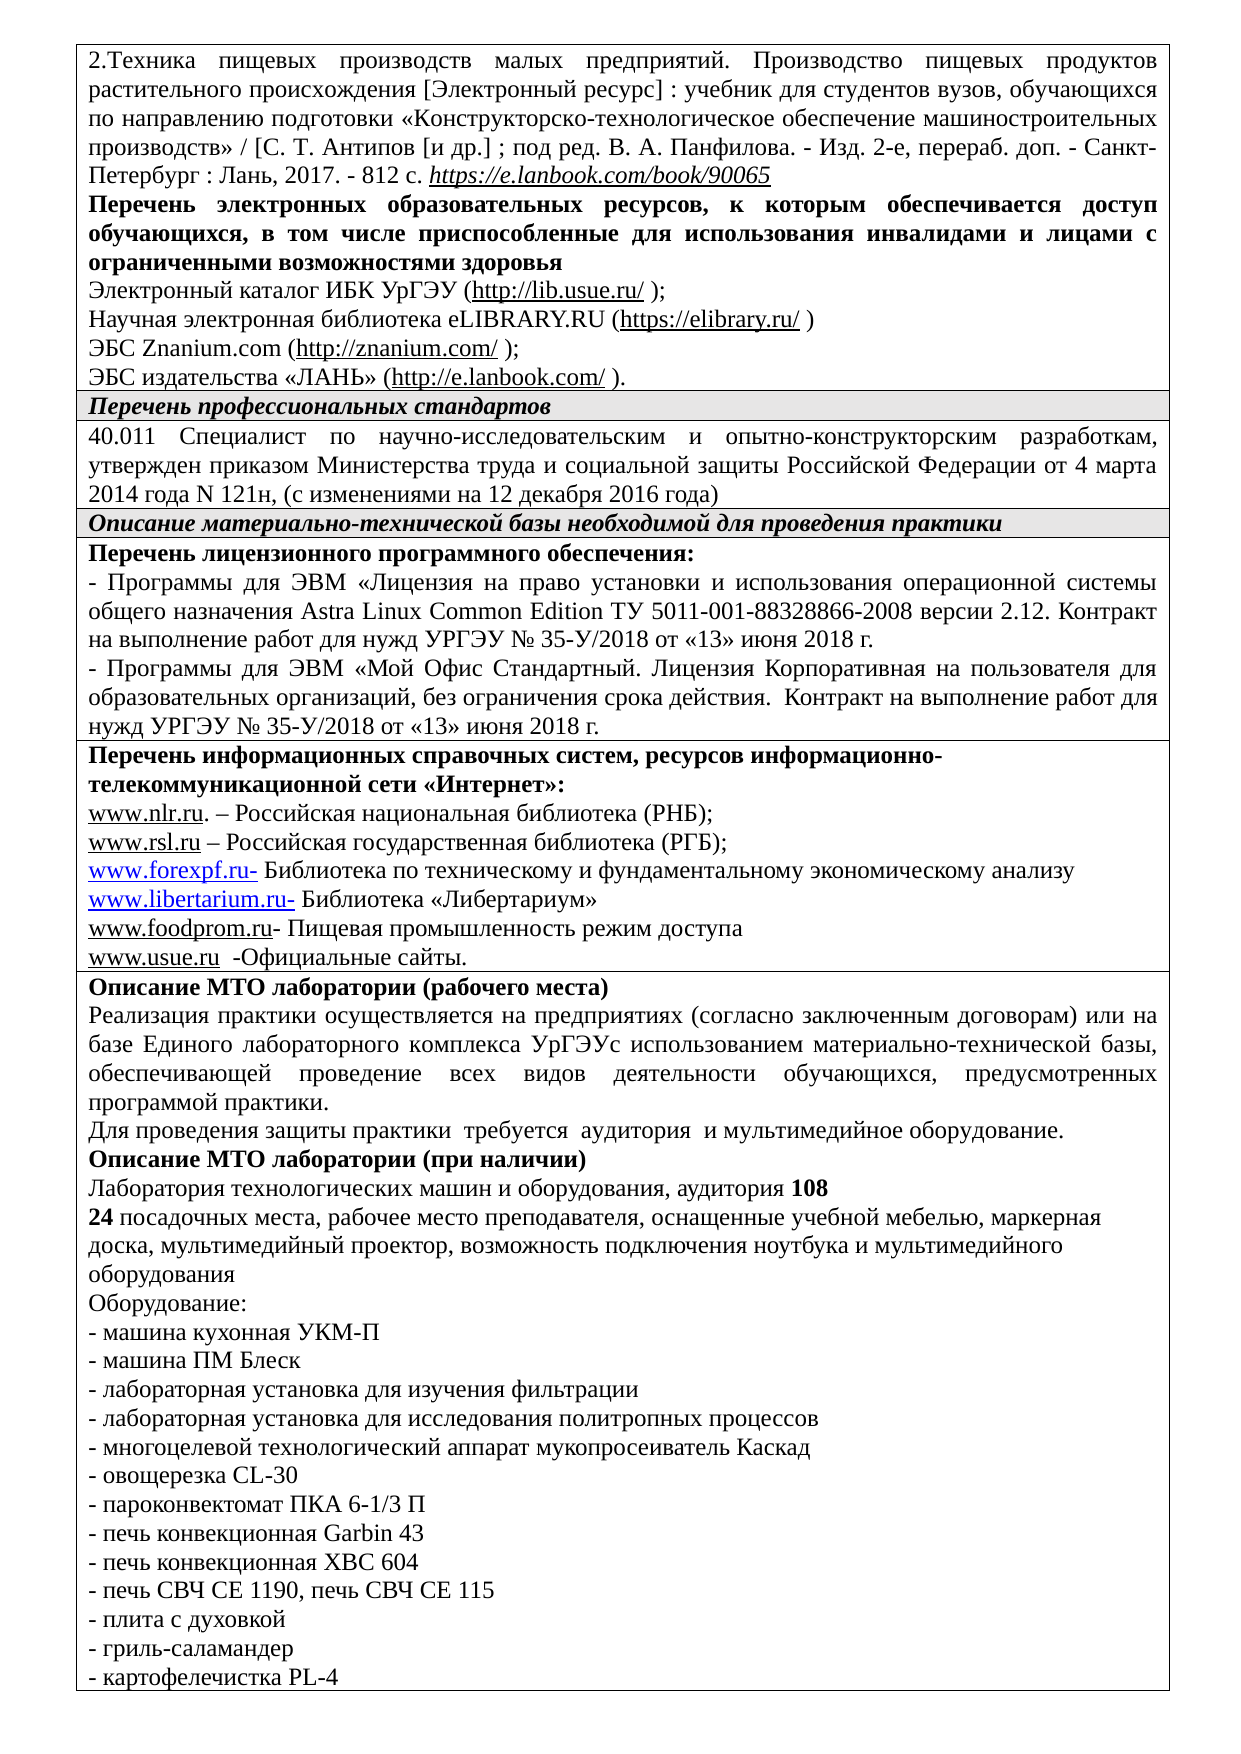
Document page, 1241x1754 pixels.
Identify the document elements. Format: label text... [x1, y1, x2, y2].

table_cell Перечень лицензионного программного обеспечения: - Программы для ЭВМ «Лицензия на право установки и использования операционной системы общего назначения Astra Linux Common Edition ТУ 5011-001-88328866-2008 версии 2.12. Контракт на выполнение работ для нужд УРГЭУ № 35-У/2018 от «13» июня 2018 г. - Программы для ЭВМ «Мой Офис Стандартный. Лицензия Корпоративная на пользователя для образовательных организаций, без ограничения срока действия. Контракт на выполнение работ для нужд УРГЭУ № 35-У/2018 от «13» июня 2018 г. [77, 538, 1169, 739]
table_cell 40.011 Специалист по научно-исследовательским и опытно-конструкторским разработкам, утвержден приказом Министерства труда и социальной защиты Российской Федерации от 4 марта 2014 года N 121н, (с изменениями на 12 декабря 2016 года) [77, 421, 1169, 507]
table_cell Описание материально-технической базы необходимой для проведения практики [77, 509, 1169, 537]
table_cell Перечень профессиональных стандартов [77, 391, 1169, 420]
table_cell Перечень информационных справочных систем, ресурсов информационно-телекоммуникационной сети «Интернет»: www.nlr.ru. – Российская национальная библиотека (РНБ); www.rsl.ru – Российская государственная библиотека (РГБ); www.forexpf.ru- Библиотека по техническому и фундаментальному экономическому анализу www.libertarium.ru- Библиотека «Либертариум» www.foodprom.ru- Пищевая промышленность режим доступа www.usue.ru -Официальные сайты. [77, 741, 1169, 971]
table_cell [77, 45, 1169, 390]
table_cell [77, 972, 1169, 1690]
